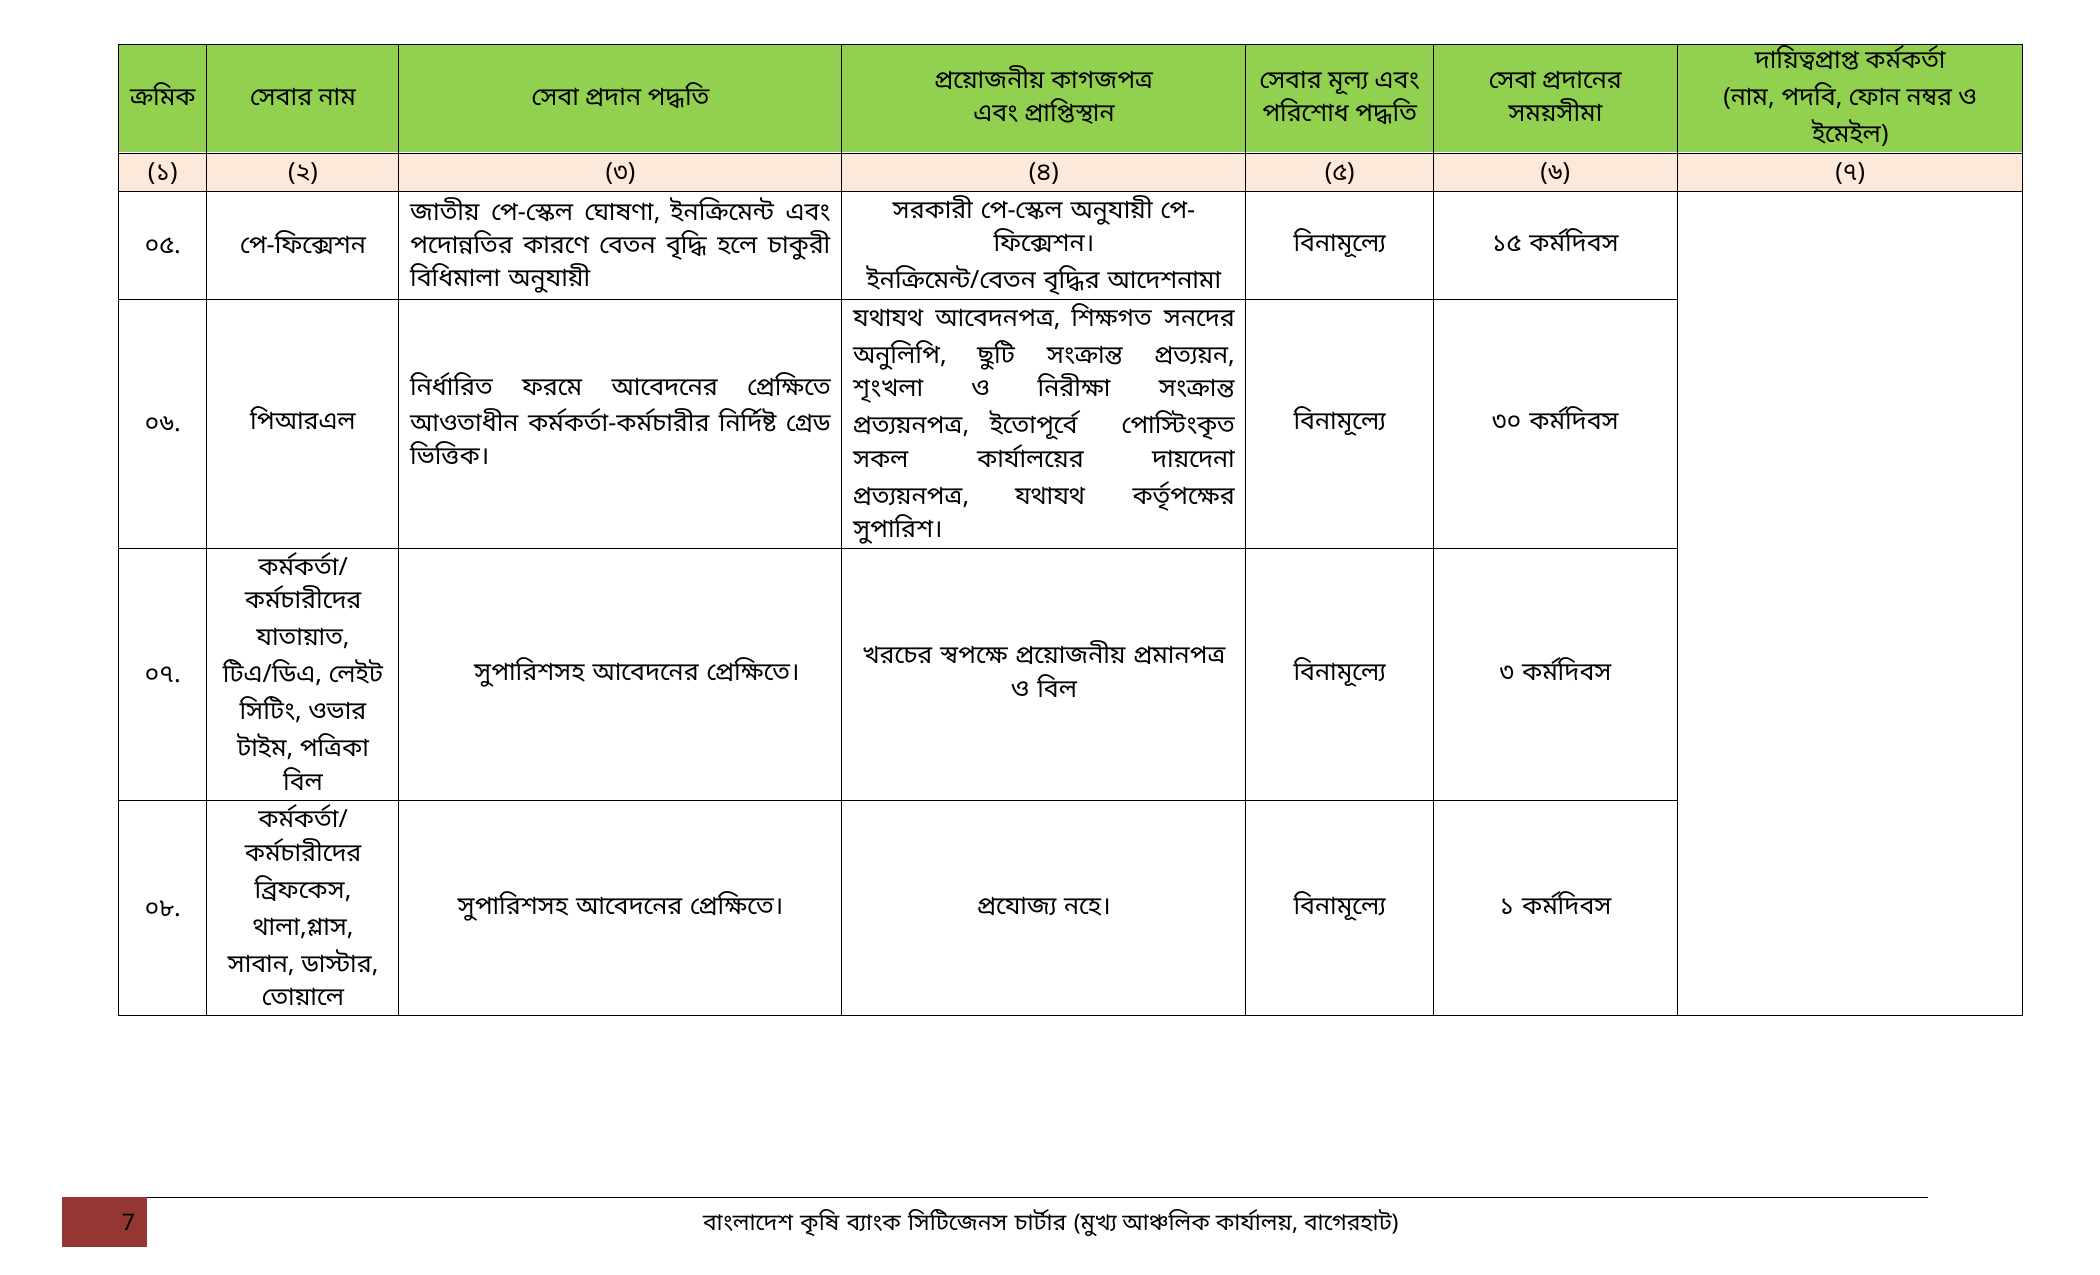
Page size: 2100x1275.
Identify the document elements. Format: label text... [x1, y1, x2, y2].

table_header প্রয়োজনীয় কাগজপত্র এবং প্রাপ্তিস্থান [842, 45, 1245, 152]
table_cell বিনামূল্যে [1246, 549, 1433, 800]
table_cell প্রযোজ্য নহে। [842, 801, 1245, 1015]
table_cell সরকারী পে-স্কেল অনুযায়ী পে-ফিক্সেশন। ইনক্রিমেন্ট/বেতন বৃদ্ধির আদেশনামা [842, 192, 1245, 299]
table_cell ০৮. [119, 801, 206, 1015]
table_cell (৬) [1434, 154, 1677, 191]
table_cell ০৭. [119, 549, 206, 800]
table_cell (৫) [1246, 154, 1433, 191]
table_cell যথাযথ আবেদনপত্র, শিক্ষগত সনদের অনুলিপি, ছুটি সংক্রান্ত প্রত্যয়ন, শৃংখলা ও নিরীক্ষা সংক্রান্ত প্রত্যয়নপত্র, ইতোপূর্বে পোস্টিংকৃত সকল কার্যালয়ের দায়দেনা প্রত্যয়নপত্র, যথাযথ কর্তৃপক্ষের সুপারিশ। [842, 300, 1245, 548]
table_cell বিনামূল্যে [1246, 300, 1433, 548]
table_cell (১) [119, 154, 206, 191]
table_header দায়িত্বপ্রাপ্ত কর্মকর্তা (নাম, পদবি, ফোন নম্বর ও ইমেইল) [1678, 45, 2022, 152]
table_cell ০৬. [119, 300, 206, 548]
table_cell কর্মকর্তা/ কর্মচারীদের ব্রিফকেস, থালা,গ্লাস, সাবান, ডাস্টার, তোয়ালে [207, 801, 398, 1015]
table_cell কর্মকর্তা/কর্মচারীদের যাতায়াত, টিএ/ডিএ, লেইট সিটিং, ওভার টাইম, পত্রিকা বিল [207, 549, 398, 800]
table_cell সুপারিশসহ আবেদনের প্রেক্ষিতে। [399, 801, 841, 1015]
table_header সেবার মূল্য এবং পরিশোধ পদ্ধতি [1246, 45, 1433, 152]
table_cell বিনামূল্যে [1246, 801, 1433, 1015]
table_cell পিআরএল [207, 300, 398, 548]
table_cell জাতীয় পে-স্কেল ঘোষণা, ইনক্রিমেন্ট এবং পদোন্নতির কারণে বেতন বৃদ্ধি হলে চাকুরী বিধিমালা অনুযায়ী [399, 192, 841, 299]
table_header সেবার নাম [207, 45, 398, 152]
table_cell (৩) [399, 154, 841, 191]
table_cell (৭) [1678, 154, 2022, 191]
table_cell বিনামূল্যে [1246, 192, 1433, 299]
table_cell নির্ধারিত ফরমে আবেদনের প্রেক্ষিতে আওতাধীন কর্মকর্তা-কর্মচারীর নির্দিষ্ট গ্রেড ভিত্তিক। [399, 300, 841, 548]
table_cell পে-ফিক্সেশন [207, 192, 398, 299]
table_cell ০৫. [119, 192, 206, 299]
table_cell ১ কর্ম‌দিবস [1434, 801, 1677, 1015]
table_cell ৩ কর্মদিবস [1434, 549, 1677, 800]
table_header সেবা প্রদান পদ্ধতি [399, 45, 841, 152]
table_cell ১৫ কর্মদিবস [1434, 192, 1677, 299]
table_cell খরচের স্বপক্ষে প্রয়োজনীয় প্রমানপত্র ও বিল [842, 549, 1245, 800]
table_cell (২) [207, 154, 398, 191]
table_cell ৩০ কর্মদিবস [1434, 300, 1677, 548]
table_cell সুপারিশসহ আবেদনের প্রেক্ষিতে। [399, 549, 841, 800]
table_header সেবা প্রদানের সময়সীমা [1434, 45, 1677, 152]
table_cell (৪) [842, 154, 1245, 191]
table_header ক্রমিক [119, 45, 206, 152]
